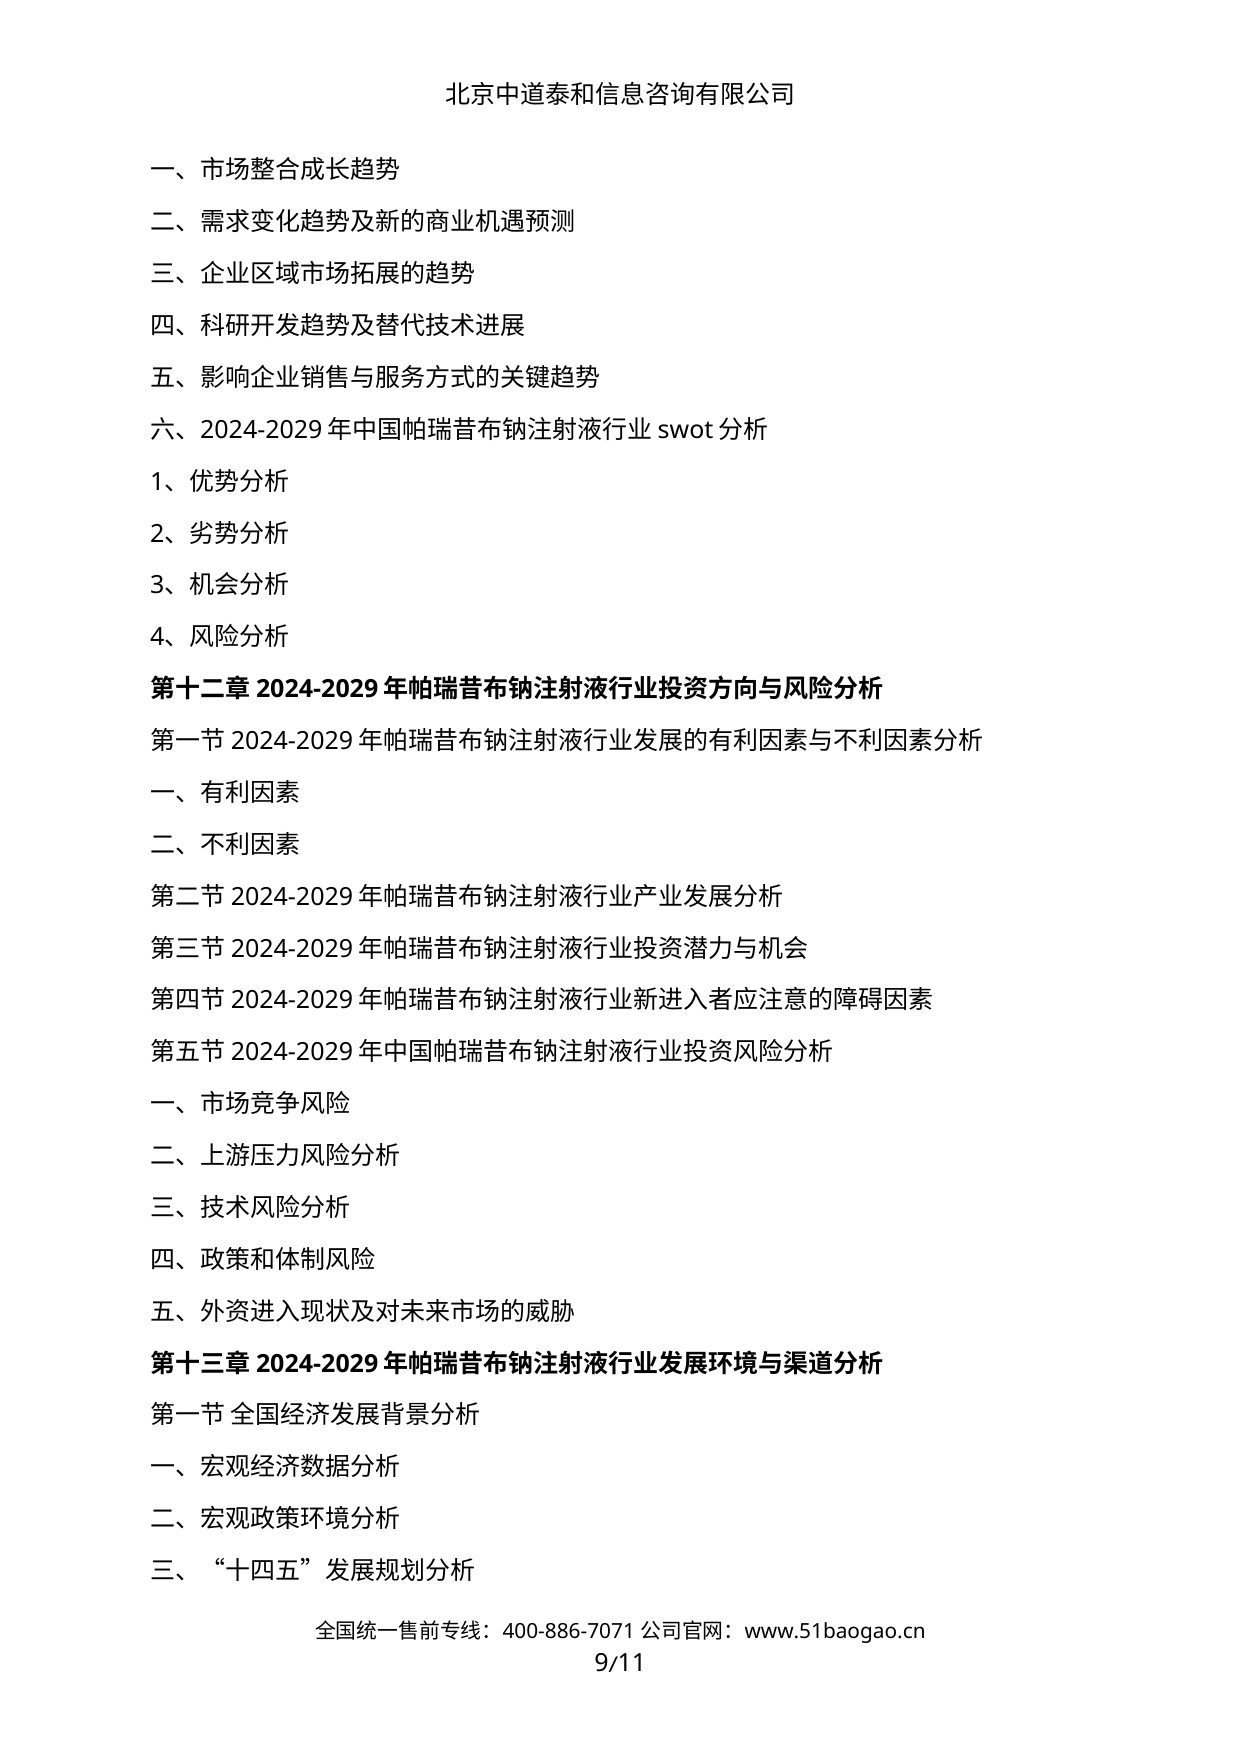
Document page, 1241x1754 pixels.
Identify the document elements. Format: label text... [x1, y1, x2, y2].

text 2、劣势分析 [150, 513, 1090, 549]
text 第一节 全国经济发展背景分析 [150, 1395, 1090, 1431]
text 二、宏观政策环境分析 [150, 1499, 1090, 1535]
text 三、技术风险分析 [150, 1187, 1090, 1224]
text 二、不利因素 [150, 824, 1090, 861]
text 一、市场整合成长趋势 [150, 150, 1090, 186]
text 五、影响企业销售与服务方式的关键趋势 [150, 357, 1090, 394]
text 3、机会分析 [150, 565, 1090, 601]
text 三、“十四五”发展规划分析 [150, 1551, 1090, 1587]
text 一、市场竞争风险 [150, 1084, 1090, 1120]
text 二、需求变化趋势及新的商业机遇预测 [150, 202, 1090, 238]
text 四、科研开发趋势及替代技术进展 [150, 306, 1090, 342]
text 一、有利因素 [150, 772, 1090, 809]
text 第二节 2024-2029年帕瑞昔布钠注射液行业产业发展分析 [150, 876, 1090, 912]
text 三、企业区域市场拓展的趋势 [150, 254, 1090, 290]
text 第一节 2024-2029年帕瑞昔布钠注射液行业发展的有利因素与不利因素分析 [150, 721, 1090, 757]
text 第十三章 2024-2029年帕瑞昔布钠注射液行业发展环境与渠道分析 [150, 1343, 1090, 1379]
text 第五节 2024-2029年中国帕瑞昔布钠注射液行业投资风险分析 [150, 1032, 1090, 1068]
text 第十二章 2024-2029年帕瑞昔布钠注射液行业投资方向与风险分析 [150, 669, 1090, 705]
text 第四节 2024-2029年帕瑞昔布钠注射液行业新进入者应注意的障碍因素 [150, 980, 1090, 1016]
text 四、政策和体制风险 [150, 1239, 1090, 1276]
text 一、宏观经济数据分析 [150, 1447, 1090, 1483]
text 1、优势分析 [150, 461, 1090, 497]
text 二、上游压力风险分析 [150, 1136, 1090, 1172]
text 4、风险分析 [150, 617, 1090, 653]
text 五、外资进入现状及对未来市场的威胁 [150, 1291, 1090, 1327]
text 第三节 2024-2029年帕瑞昔布钠注射液行业投资潜力与机会 [150, 928, 1090, 964]
text 六、2024-2029年中国帕瑞昔布钠注射液行业swot分析 [150, 409, 1090, 446]
